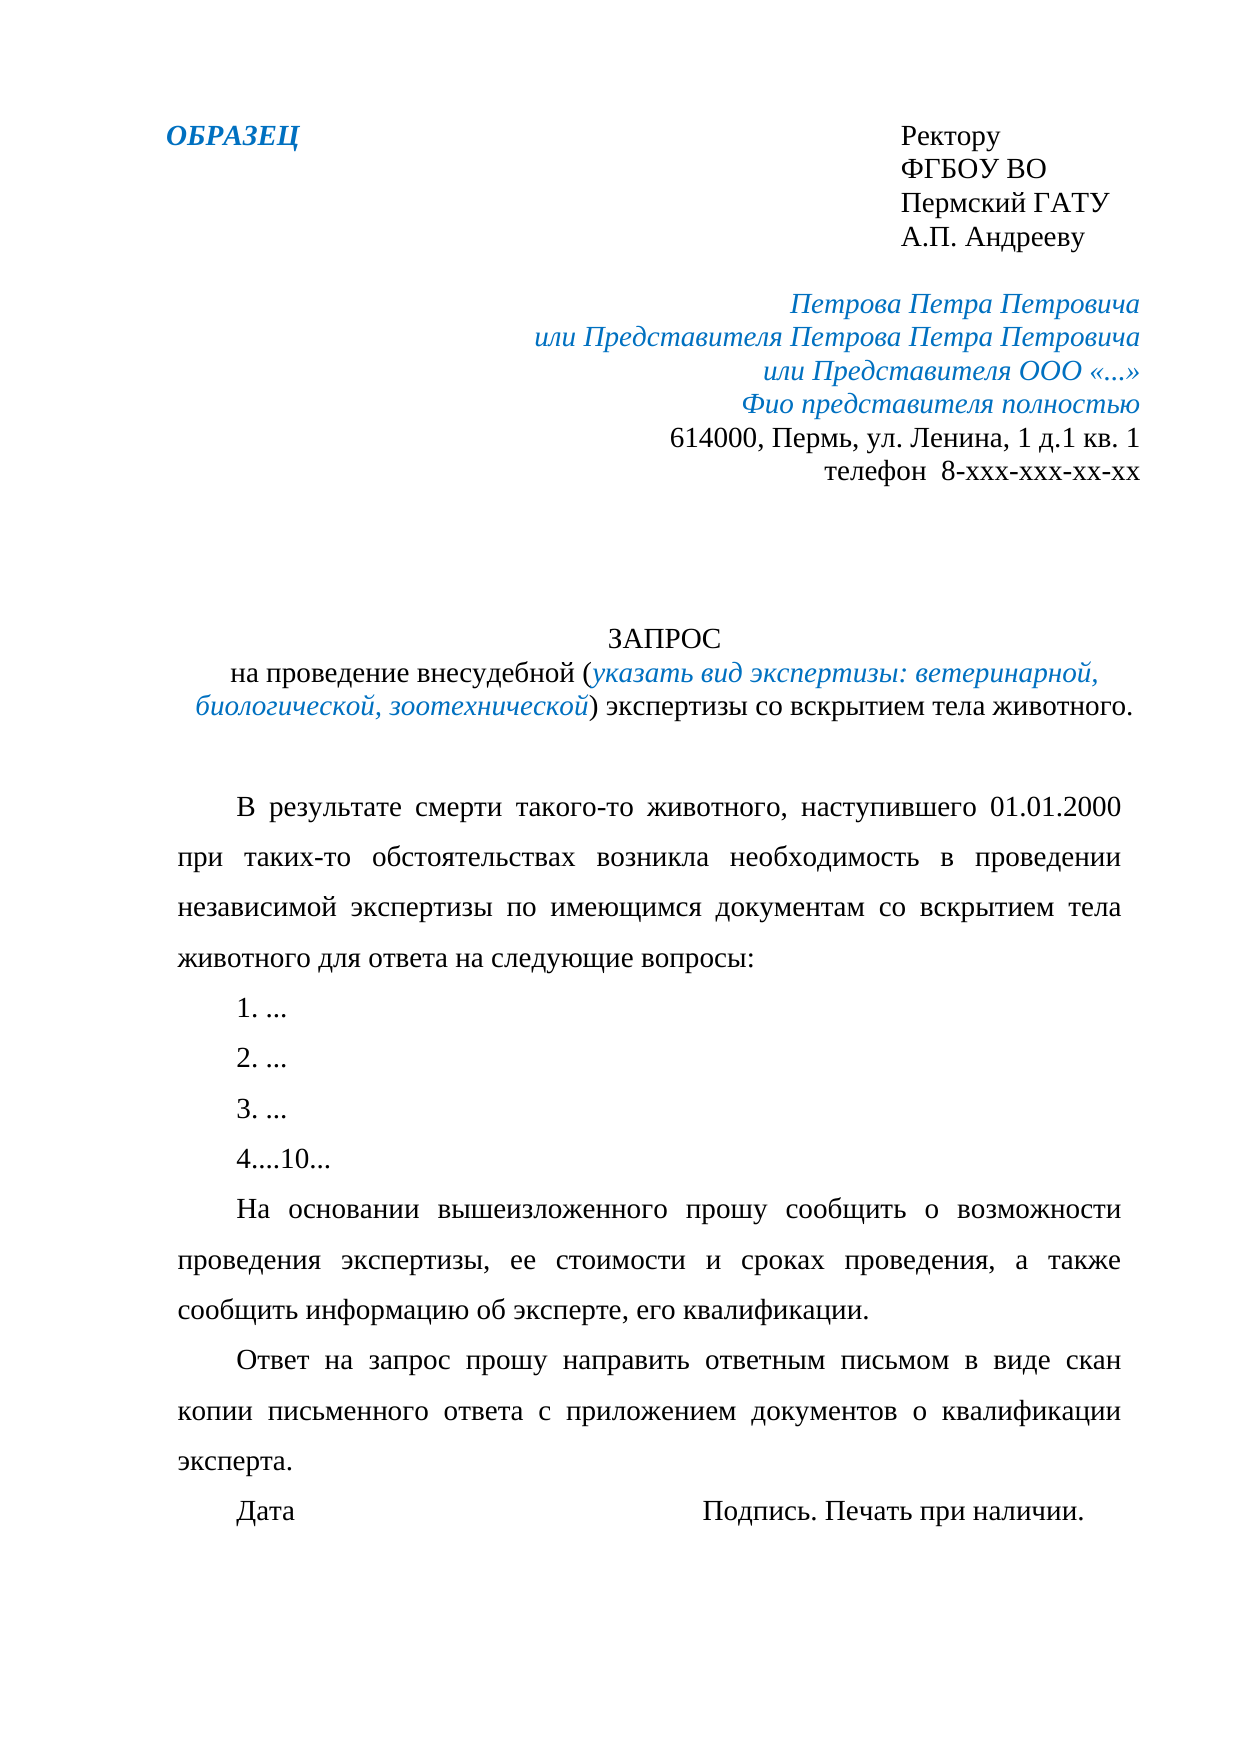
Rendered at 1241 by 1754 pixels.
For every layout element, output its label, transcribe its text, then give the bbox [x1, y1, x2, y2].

text 4....10... [236, 1141, 1122, 1175]
text ЗАПРОС [177, 621, 1152, 655]
text 1. ... [236, 990, 1122, 1024]
text На основании вышеизложенного прошу сообщить о возможности проведения экспертизы, ее стоимости и сроках проведения, а также сообщить информацию об эксперте, его квалификации. [177, 1191, 1122, 1326]
table_header ОБРАЗЕЦ [155, 118, 889, 252]
table_cell Петрова Петра Петровича или Представителя Петрова Петра Петровича или Представителя ООО «...» Фио представителя полностью 614000, Пермь, ул. Ленина, 1 д.1 кв. 1 телефон 8-ххх-ххх-хх-хх [155, 252, 1151, 521]
table_header Ректору ФГБОУ ВО Пермский ГАТУ А.П. Андрееву [889, 118, 1151, 252]
text Дата Подпись. Печать при наличии. [177, 1493, 1122, 1527]
text Ответ на запрос прошу направить ответным письмом в виде скан копии письменного ответа с приложением документов о квалификации эксперта. [177, 1342, 1122, 1477]
text на проведение внесудебной (указать вид экспертизы: ветеринарной, биологической, зоотехнической) экспертизы со вскрытием тела животного. [177, 655, 1152, 722]
text 3. ... [236, 1091, 1122, 1124]
text В результате смерти такого-то животного, наступившего 01.01.2000 при таких-то обстоятельствах возникла необходимость в проведении независимой экспертизы по имеющимся документам со вскрытием тела животного для ответа на следующие вопросы: [177, 789, 1122, 973]
text 2. ... [236, 1041, 1122, 1074]
